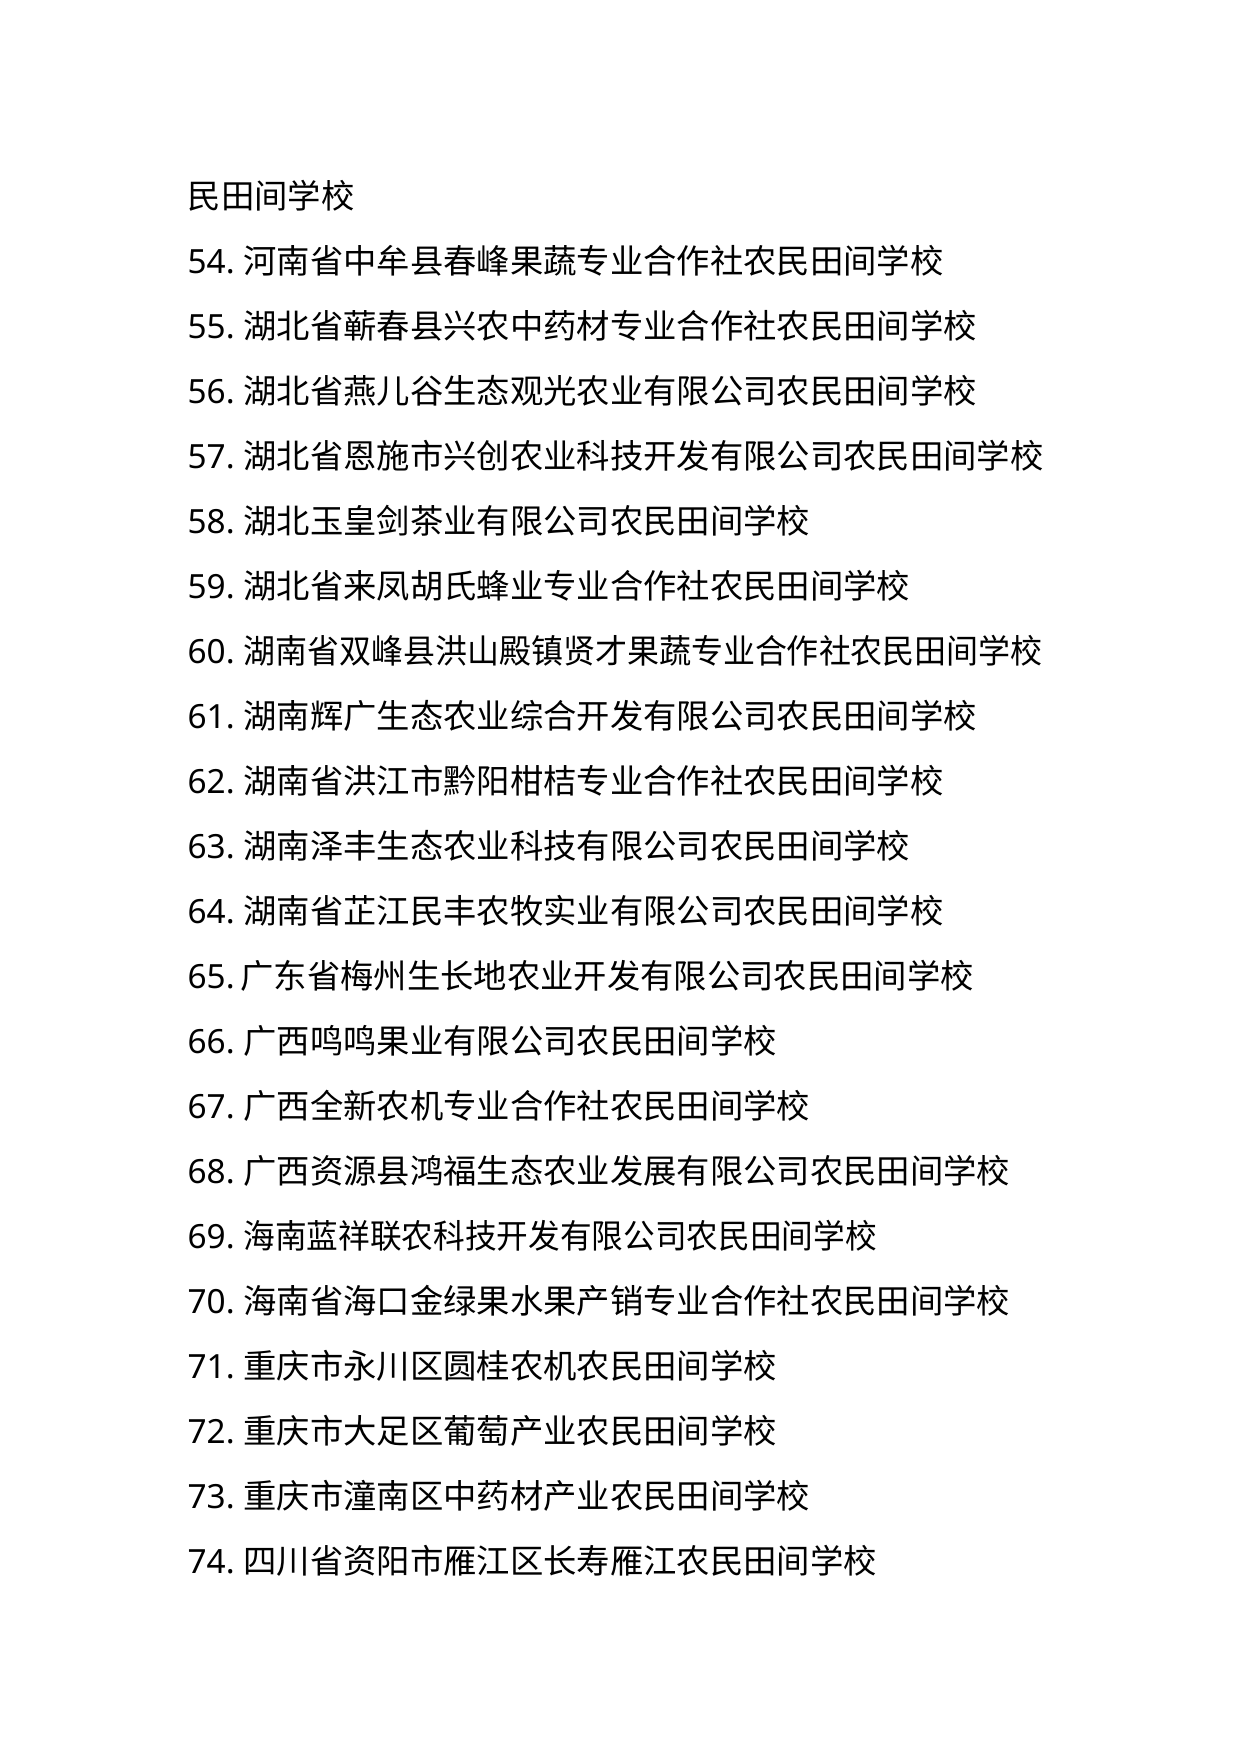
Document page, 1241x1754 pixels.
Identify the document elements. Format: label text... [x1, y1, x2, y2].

text 65. 广东省梅州生长地农业开发有限公司农民田间学校 [187, 942, 1053, 1007]
text 54. 河南省中牟县春峰果蔬专业合作社农民田间学校 [187, 227, 1053, 292]
text 68. 广西资源县鸿福生态农业发展有限公司农民田间学校 [187, 1137, 1053, 1202]
text 64. 湖南省芷江民丰农牧实业有限公司农民田间学校 [187, 877, 1053, 942]
text 59. 湖北省来凤胡氏蜂业专业合作社农民田间学校 [187, 552, 1053, 617]
text 74. 四川省资阳市雁江区长寿雁江农民田间学校 [187, 1527, 1053, 1592]
text 62. 湖南省洪江市黔阳柑桔专业合作社农民田间学校 [187, 747, 1053, 812]
text 56. 湖北省燕儿谷生态观光农业有限公司农民田间学校 [187, 357, 1053, 422]
text 61. 湖南辉广生态农业综合开发有限公司农民田间学校 [187, 682, 1053, 747]
text 72. 重庆市大足区葡萄产业农民田间学校 [187, 1397, 1053, 1462]
text 60. 湖南省双峰县洪山殿镇贤才果蔬专业合作社农民田间学校 [187, 617, 1053, 682]
text 55. 湖北省蕲春县兴农中药材专业合作社农民田间学校 [187, 292, 1053, 357]
text 66. 广西鸣鸣果业有限公司农民田间学校 [187, 1007, 1053, 1072]
text 69. 海南蓝祥联农科技开发有限公司农民田间学校 [187, 1202, 1053, 1267]
text 63. 湖南泽丰生态农业科技有限公司农民田间学校 [187, 812, 1053, 877]
text 73. 重庆市潼南区中药材产业农民田间学校 [187, 1462, 1053, 1527]
text 67. 广西全新农机专业合作社农民田间学校 [187, 1072, 1053, 1137]
text 58. 湖北玉皇剑茶业有限公司农民田间学校 [187, 487, 1053, 552]
text 71. 重庆市永川区圆桂农机农民田间学校 [187, 1332, 1053, 1397]
text 57. 湖北省恩施市兴创农业科技开发有限公司农民田间学校 [187, 422, 1053, 487]
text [187, 162, 1053, 227]
text 70. 海南省海口金绿果水果产销专业合作社农民田间学校 [187, 1267, 1053, 1332]
